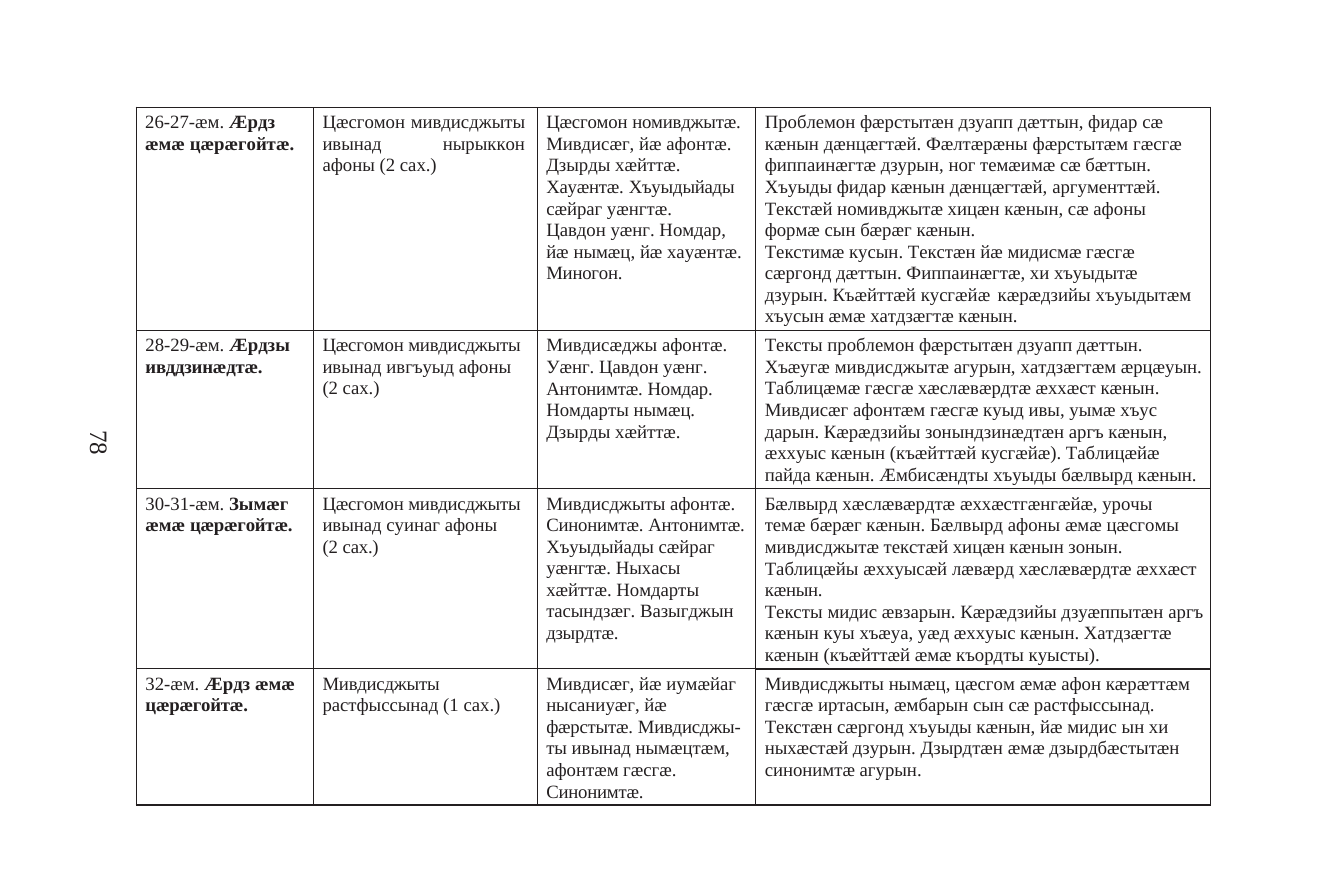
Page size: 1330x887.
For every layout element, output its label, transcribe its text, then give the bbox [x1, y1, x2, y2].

table_header Цæсгомон мивдисджыты ивынад нырыккон афоны (2 сах.) [314, 108, 537, 330]
table_cell Цæсгомон мивдисджыты ивынад ивгъуыд афоны (2 сах.) [314, 331, 537, 488]
table_cell 28-29-æм. Æрдзы ивддзинæдтæ. [137, 331, 313, 488]
table_header Цæсгомон номивджытæ. Мивдисæг, йæ афонтæ. Дзырды хæйттæ. Хауæнтæ. Хъуыдыйады сæйраг уæнгтæ. Цавдон уæнг. Номдар, йæ нымæц, йæ хауæнтæ. Миногон. [538, 108, 755, 330]
table_cell Мивдисджыты нымæц, цæсгом æмæ афон кæрæттæм гæсгæ иртасын, æмбарын сын сæ растфыссынад. Текстæн сæргонд хъуыды кæнын, йæ мидис ын хи ныхæстæй дзурын. Дзырдтæн æмæ дзырдбæстытæн синонимтæ агурын. [756, 670, 1210, 804]
table_cell Мивдисджыты растфыссынад (1 сах.) [314, 669, 537, 804]
table_cell Мивдисæг, йæ иумæйаг нысаниуæг, йæ фæрстытæ. Мивдисджы- ты ивынад нымæцтæм, афонтæм гæсгæ. Синонимтæ. [538, 669, 755, 804]
table_cell Мивдисæджы афонтæ. Уæнг. Цавдон уæнг. Антонимтæ. Номдар. Номдарты нымæц. Дзырды хæйттæ. [538, 331, 755, 488]
table_cell Тексты проблемон фæрстытæн дзуапп дæттын. Хъæугæ мивдисджытæ агурын, хатдзæгтæм æрцæуын. Таблицæмæ гæсгæ хæслæвæрдтæ æххæст кæнын. Мивдисæг афонтæм гæсгæ куыд ивы, уымæ хъус дарын. Кæрæдзийы зонындзинæдтæн аргъ кæнын, æххуыс кæнын (къæйттæй кусгæйæ). Таблицæйæ пайда кæнын. Æмбисæндты хъуыды бæлвырд кæнын. [756, 331, 1210, 488]
table_cell Мивдисджыты афонтæ. Синонимтæ. Антонимтæ. Хъуыдыйады сæйраг уæнгтæ. Ныхасы хæйттæ. Номдарты тасындзæг. Вазыгджын дзырдтæ. [538, 489, 755, 668]
table_cell 32-æм. Æрдз æмæ цæрæгойтæ. [137, 669, 313, 804]
table_cell Бæлвырд хæслæвæрдтæ æххæстгæнгæйæ, урочы темæ бæрæг кæнын. Бæлвырд афоны æмæ цæсгомы мивдисджытæ текстæй хицæн кæнын зонын. Таблицæйы æххуысæй лæвæрд хæслæвæрдтæ æххæст кæнын. Тексты мидис æвзарын. Кæрæдзийы дзуæппытæн аргъ кæнын куы хъæуа, уæд æххуыс кæнын. Хатдзæгтæ кæнын (къæйттæй æмæ къордты куысты). [756, 489, 1210, 668]
table_cell 30-31-æм. Зымæг æмæ цæрæгойтæ. [137, 489, 313, 668]
table_header 26-27-æм. Æрдз æмæ цæрæгойтæ. [137, 108, 313, 330]
table_header Проблемон фæрстытæн дзуапп дæттын, фидар сæ кæнын дæнцæгтæй. Фæлтæрæны фæрстытæм гæсгæ фиппаинæгтæ дзурын, ног темæимæ сæ бæттын. Хъуыды фидар кæнын дæнцæгтæй, аргументтæй. Текстæй номивджытæ хицæн кæнын, сæ афоны формæ сын бæрæг кæнын. Текстимæ кусын. Текстæн йæ мидисмæ гæсгæ сæргонд дæттын. Фиппаинæгтæ, хи хъуыдытæ дзурын. Къæйттæй кусгæйæ кæрæдзийы хъуыдытæм хъусын æмæ хатдзæгтæ кæнын. [756, 108, 1210, 330]
table_cell Цæсгомон мивдисджыты ивынад суинаг афоны (2 сах.) [314, 489, 537, 668]
